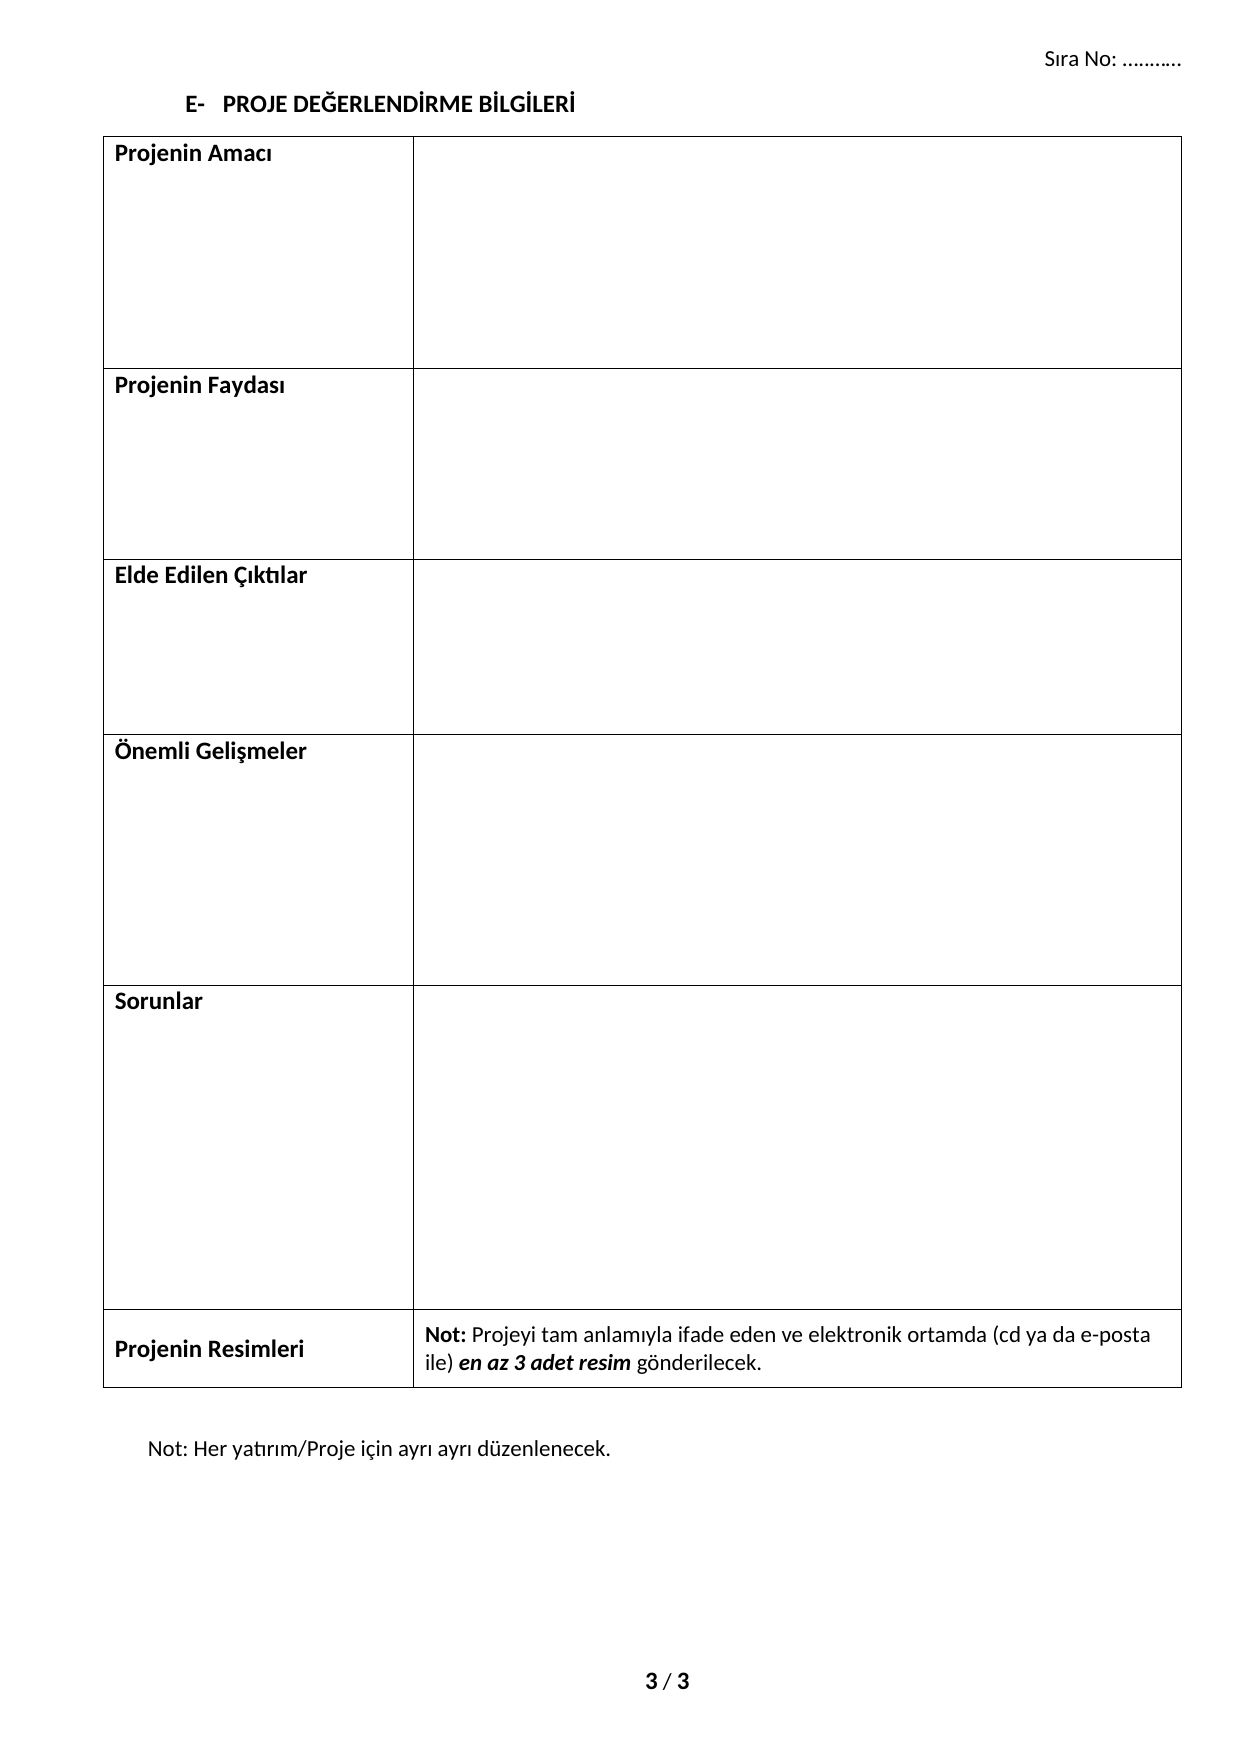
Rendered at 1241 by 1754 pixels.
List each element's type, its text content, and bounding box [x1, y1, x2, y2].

table_cell Projenin Resimleri [104, 1310, 413, 1387]
table_cell Elde Edilen Çıktılar [104, 560, 413, 734]
table_cell [414, 369, 1181, 558]
table_cell [414, 735, 1181, 984]
table_cell [414, 986, 1181, 1308]
table_header Projenin Amacı [104, 137, 413, 368]
table_cell Not: Projeyi tam anlamıyla ifade eden ve elektronik ortamda (cd ya da e-posta ile) en az 3 adet resim gönderilecek. [414, 1310, 1181, 1387]
table_cell Projenin Faydası [104, 369, 413, 558]
table_cell Önemli Gelişmeler [104, 735, 413, 984]
text Not: Her yatırım/Proje için ayrı ayrı düzenlenecek. [148, 1434, 1181, 1462]
table_cell [414, 560, 1181, 734]
table_cell Sorunlar [104, 986, 413, 1308]
table_header [414, 137, 1181, 368]
list PROJE DEĞERLENDİRME BİLGİLERİ [185, 89, 1181, 119]
